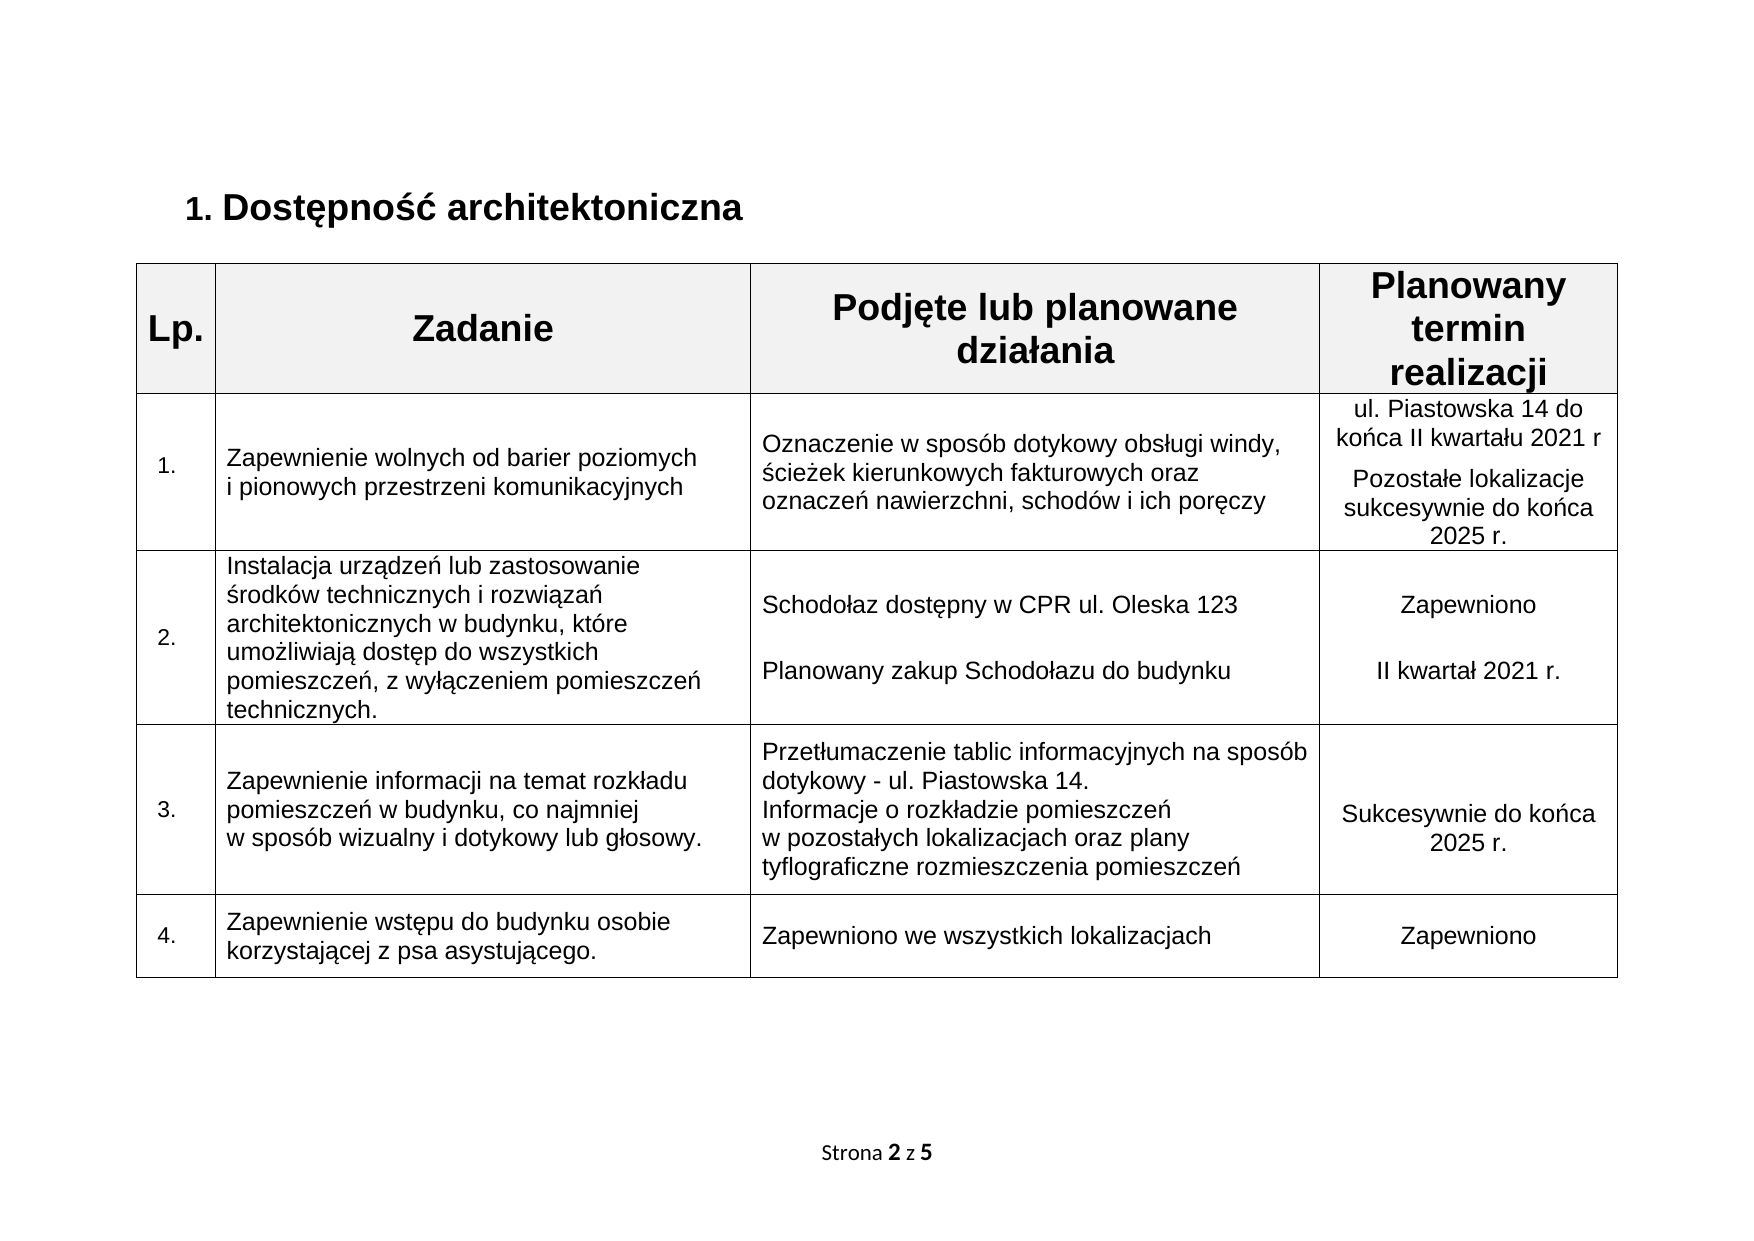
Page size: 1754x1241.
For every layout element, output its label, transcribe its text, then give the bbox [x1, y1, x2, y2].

table_header Podjęte lub planowane działania [751, 264, 1319, 393]
table_cell [137, 551, 215, 724]
table_cell Przetłumaczenie tablic informacyjnych na sposób dotykowy - ul. Piastowska 14. Informacje o rozkładzie pomieszczeń w pozostałych lokalizacjach oraz plany tyflograficzne rozmieszczenia pomieszczeń [751, 725, 1319, 893]
table_cell Zapewnienie wolnych od barier poziomych i pionowych przestrzeni komunikacyjnych [216, 394, 750, 550]
table_header Zadanie [216, 264, 750, 393]
table_cell Instalacja urządzeń lub zastosowanie środków technicznych i rozwiązań architektonicznych w budynku, które umożliwiają dostęp do wszystkich pomieszczeń, z wyłączeniem pomieszczeń technicznych. [216, 551, 750, 724]
table_cell Oznaczenie w sposób dotykowy obsługi windy, ścieżek kierunkowych fakturowych oraz oznaczeń nawierzchni, schodów i ich poręczy [751, 394, 1319, 550]
table_cell Zapewnienie informacji na temat rozkładu pomieszczeń w budynku, co najmniej w sposób wizualny i dotykowy lub głosowy. [216, 725, 750, 893]
table_cell Zapewniono we wszystkich lokalizacjach [751, 895, 1319, 977]
table_header Planowany termin realizacji [1320, 264, 1617, 393]
table_cell [137, 725, 215, 893]
table_cell Sukcesywnie do końca 2025 r. [1320, 725, 1617, 893]
table_cell Zapewnienie wstępu do budynku osobie korzystającej z psa asystującego. [216, 895, 750, 977]
subtitle Dostępność architektoniczna [185, 185, 1606, 228]
table_header Lp. [137, 264, 215, 393]
table_cell Zapewniono [1320, 895, 1617, 977]
table_cell [137, 394, 215, 550]
table_cell Zapewniono II kwartał 2021 r. [1320, 551, 1617, 724]
table_cell ul. Piastowska 14 do końca II kwartału 2021 r Pozostałe lokalizacje sukcesywnie do końca 2025 r. [1320, 394, 1617, 550]
table_cell [137, 895, 215, 977]
table_cell Schodołaz dostępny w CPR ul. Oleska 123 Planowany zakup Schodołazu do budynku [751, 551, 1319, 724]
